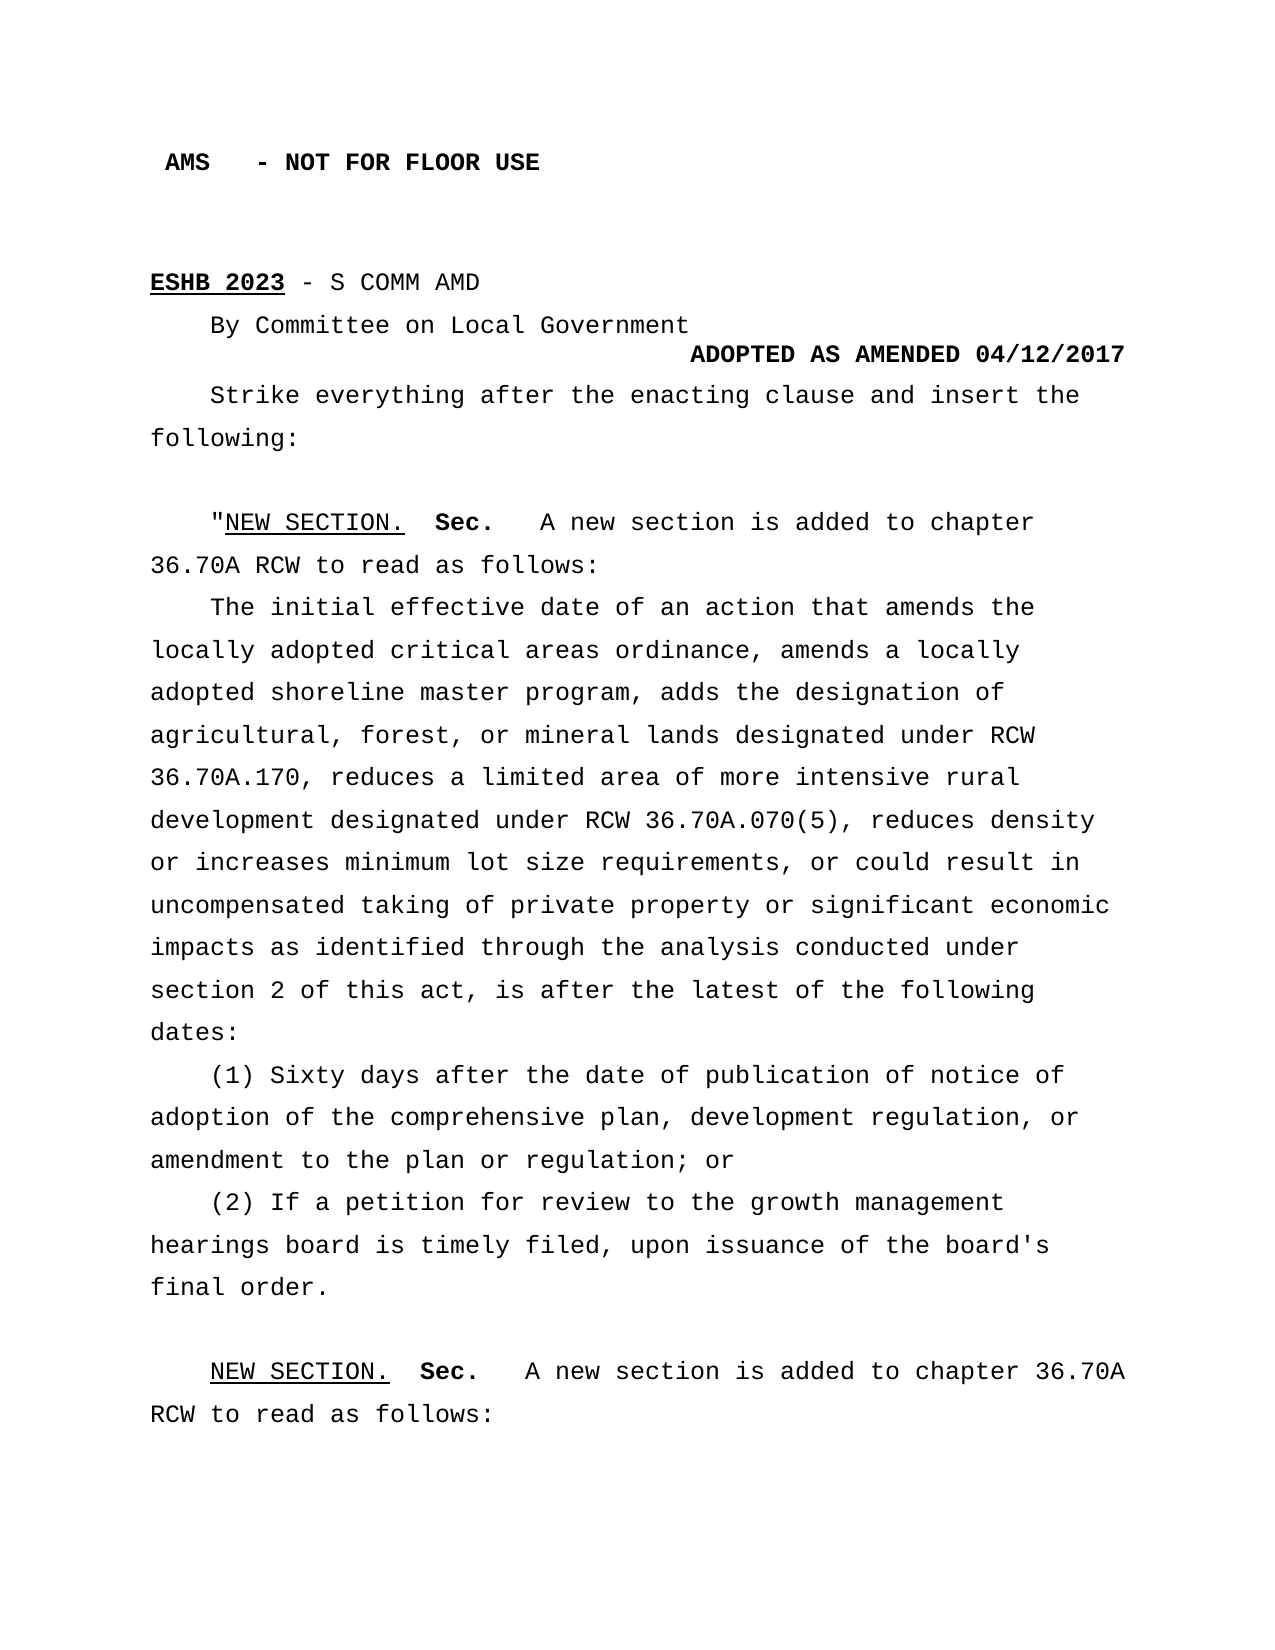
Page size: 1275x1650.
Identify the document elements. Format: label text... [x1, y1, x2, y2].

text (2) If a petition for review to the growth management hearings board is timely filed, upon issuance of the board's final order. [150, 1177, 1125, 1304]
text "NEW SECTION. Sec. A new section is added to chapter 36.70A RCW to read as follows: [150, 497, 1125, 582]
text NEW SECTION. Sec. A new section is added to chapter 36.70A RCW to read as follows: [150, 1346, 1125, 1431]
text AMS - NOT FOR FLOOR USE [150, 150, 1125, 178]
text (1) Sixty days after the date of publication of notice of adoption of the comprehensive plan, development regulation, or amendment to the plan or regulation; or [150, 1049, 1125, 1177]
text By Committee on Local Government [150, 299, 1125, 342]
text ESHB 2023 - S COMM AMD [150, 257, 1125, 299]
text ADOPTED AS AMENDED 04/12/2017 [150, 342, 1125, 370]
text Strike everything after the enacting clause and insert the following: [150, 370, 1125, 455]
text The initial effective date of an action that amends the locally adopted critical areas ordinance, amends a locally adopted shoreline master program, adds the designation of agricultural, forest, or mineral lands designated under RCW 36.70A.170, reduces a limited area of more intensive rural development designated under RCW 36.70A.070(5), reduces density or increases minimum lot size requirements, or could result in uncompensated taking of private property or significant economic impacts as identified through the analysis conducted under section 2 of this act, is after the latest of the following dates: [150, 582, 1125, 1049]
